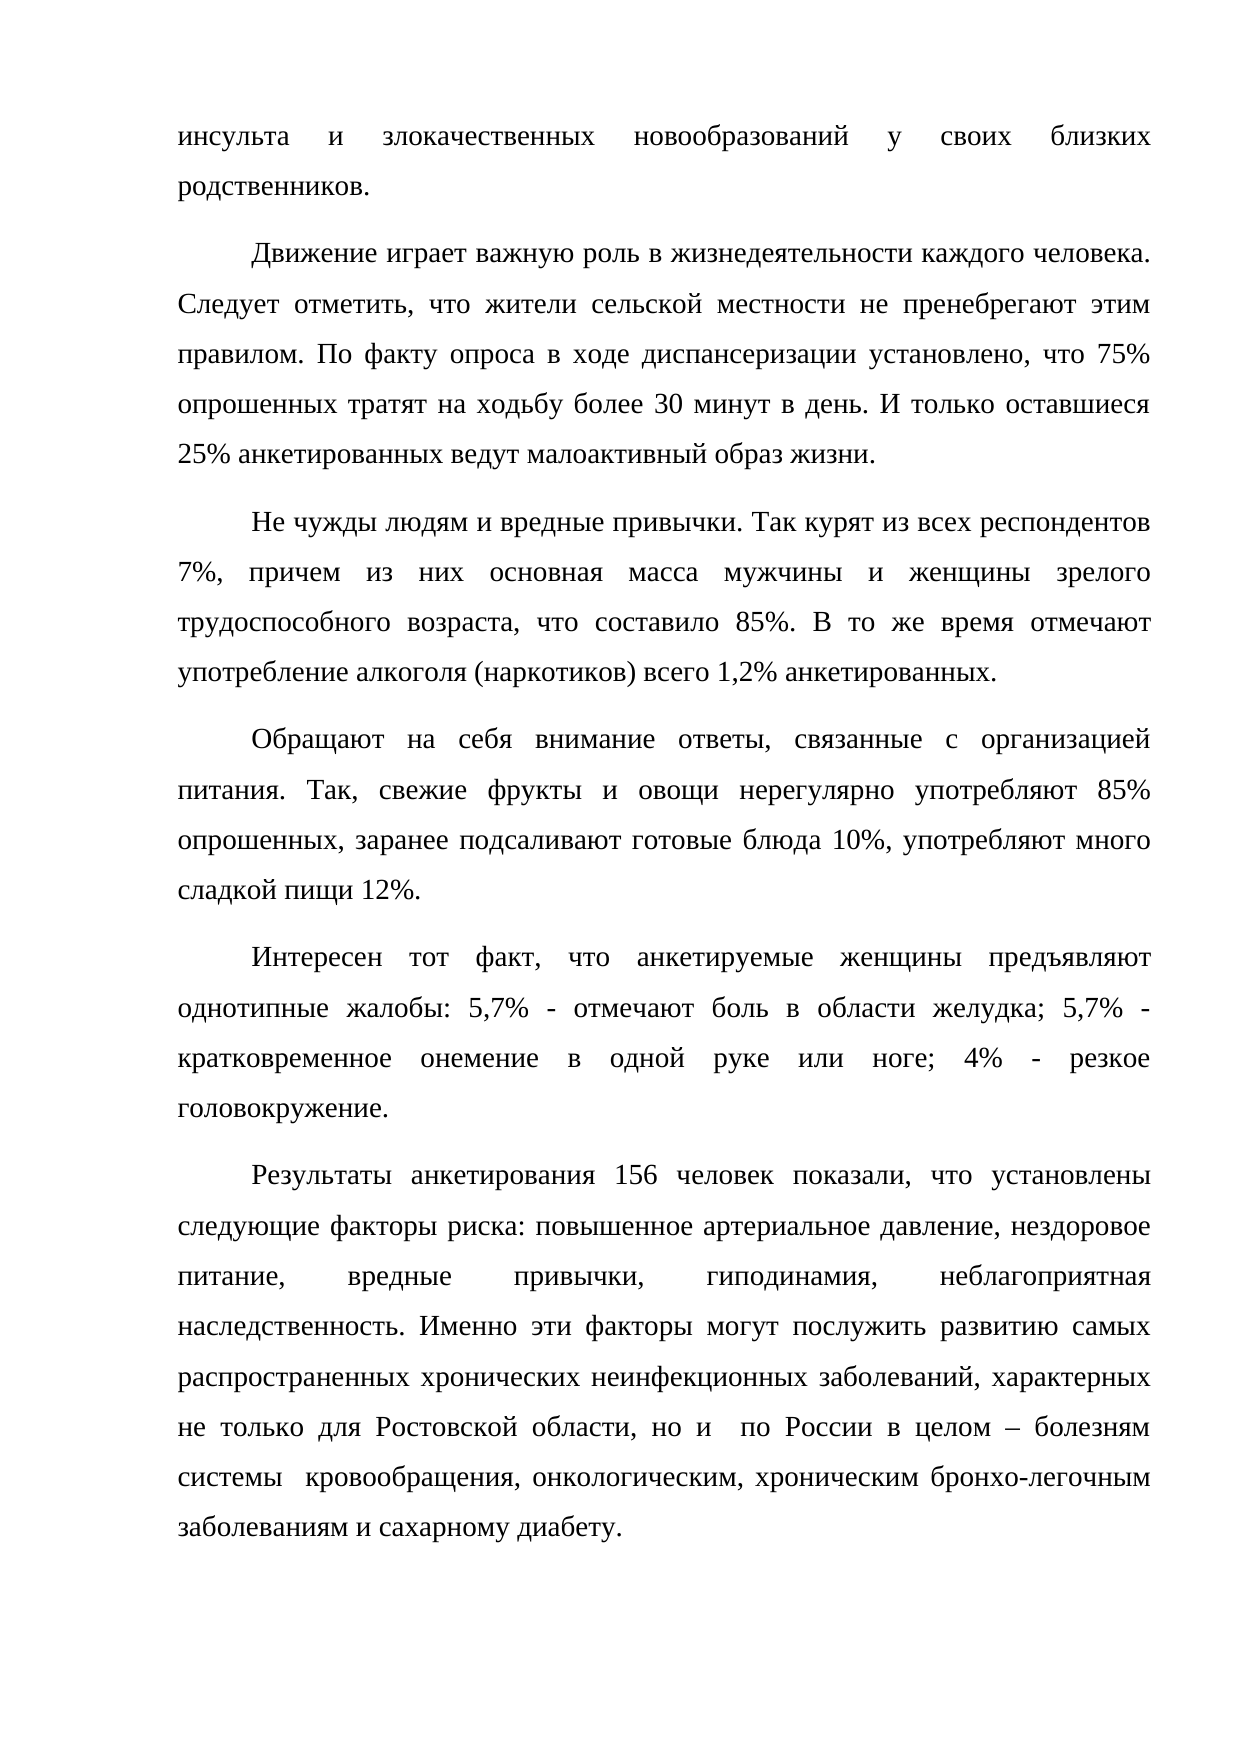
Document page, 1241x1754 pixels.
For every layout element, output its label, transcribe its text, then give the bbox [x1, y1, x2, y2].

text Интересен тот факт, что анкетируемые женщины предъявляют однотипные жалобы: 5,7% - отмечают боль в области желудка; 5,7% -кратковременное онемение в одной руке или ноге; 4% - резкое головокружение. [177, 939, 1152, 1124]
text Не чужды людям и вредные привычки. Так курят из всех респондентов 7%, причем из них основная масса мужчины и женщины зрелого трудоспособного возраста, что составило 85%. В то же время отмечают употребление алкоголя (наркотиков) всего 1,2% анкетированных. [177, 504, 1152, 688]
text Обращают на себя внимание ответы, связанные с организацией питания. Так, свежие фрукты и овощи нерегулярно употребляют 85% опрошенных, заранее подсаливают готовые блюда 10%, употребляют много сладкой пищи 12%. [177, 722, 1152, 906]
text Движение играет важную роль в жизнедеятельности каждого человека. Следует отметить, что жители сельской местности не пренебрегают этим правилом. По факту опроса в ходе диспансеризации установлено, что 75% опрошенных тратят на ходьбу более 30 минут в день. И только оставшиеся 25% анкетированных ведут малоактивный образ жизни. [177, 235, 1152, 470]
text Результаты анкетирования 156 человек показали, что установлены следующие факторы риска: повышенное артериальное давление, нездоровое питание, вредные привычки, гиподинамия, неблагоприятная наследственность. Именно эти факторы могут послужить развитию самых распространенных хронических неинфекционных заболеваний, характерных не только для Ростовской области, но и по России в целом – болезням системы кровообращения, онкологическим, хроническим бронхо-легочным заболеваниям и сахарному диабету. [177, 1157, 1152, 1543]
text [177, 118, 1152, 202]
